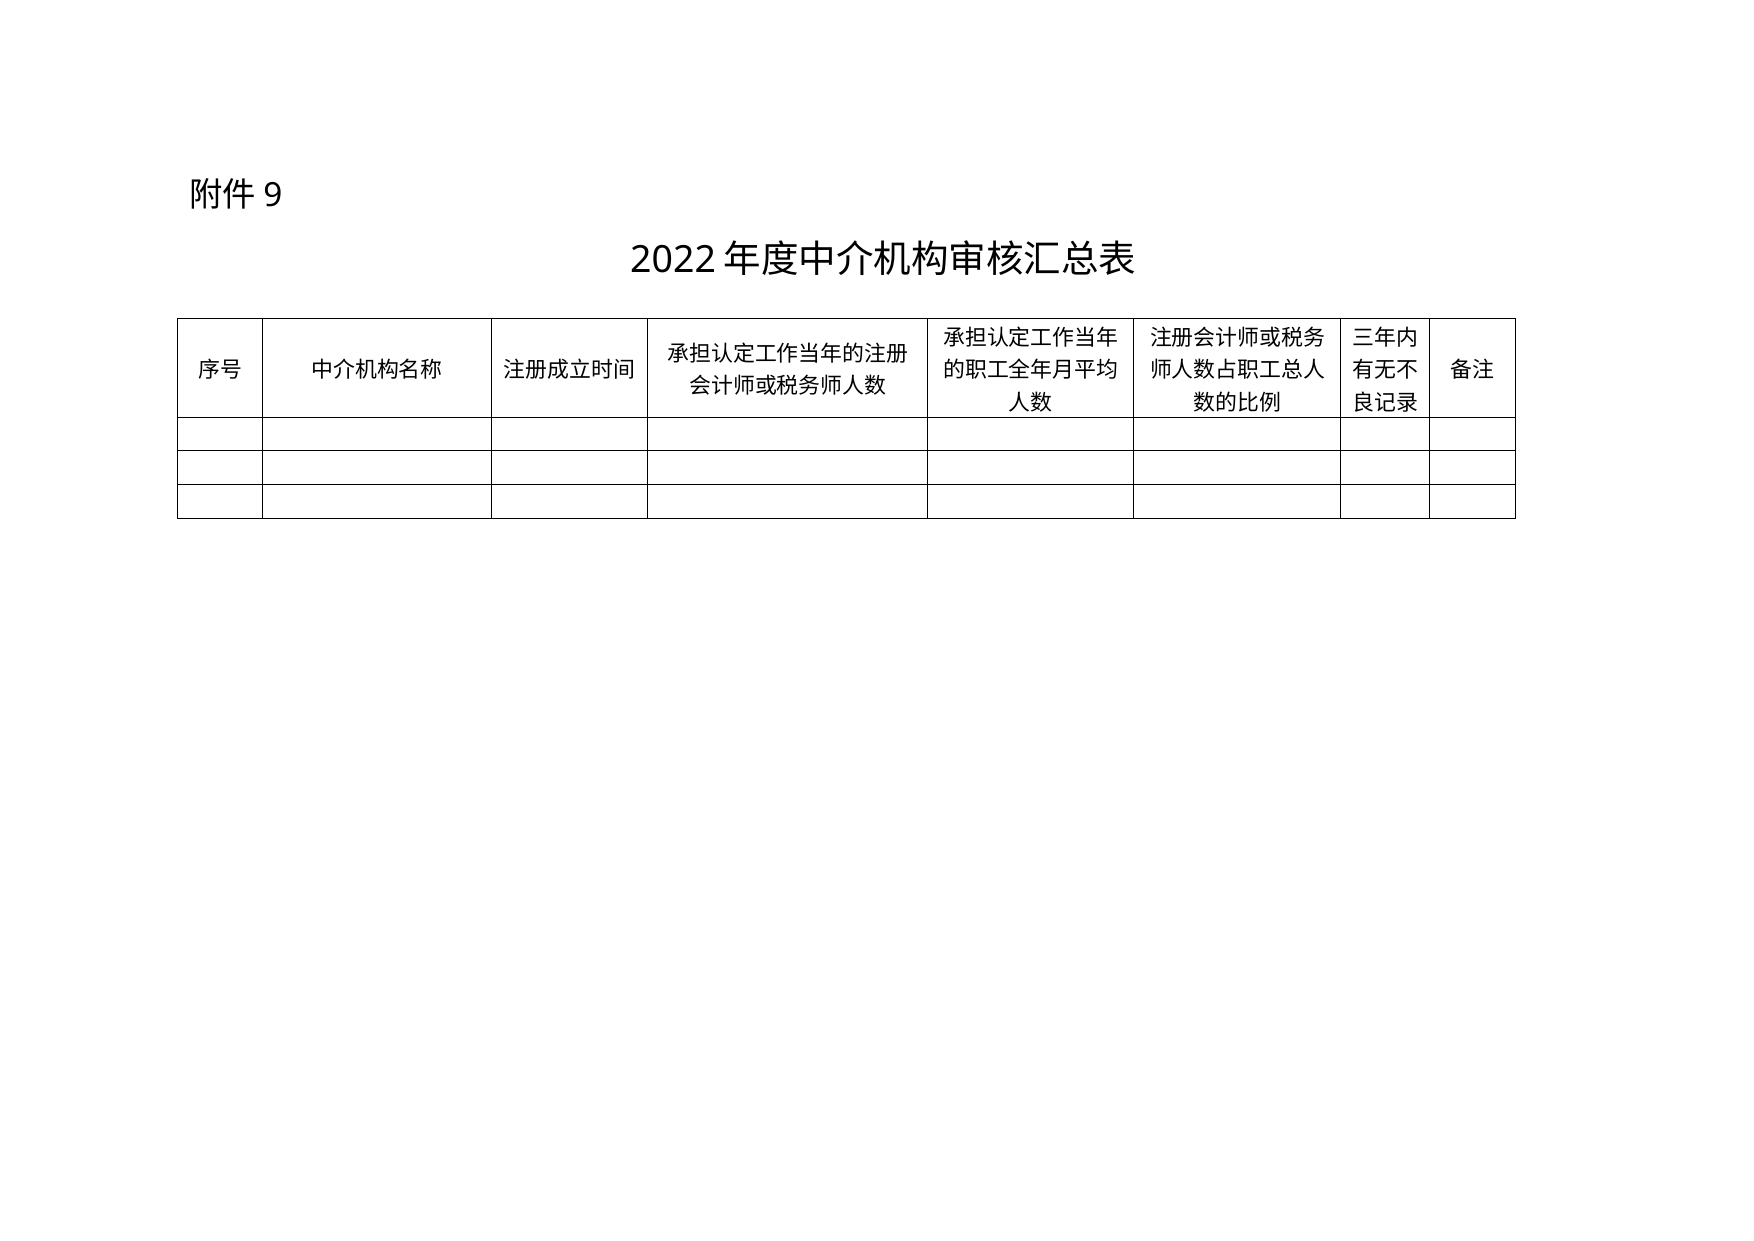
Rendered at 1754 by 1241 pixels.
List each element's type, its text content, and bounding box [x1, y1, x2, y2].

table_cell [492, 451, 647, 484]
table_cell [1430, 418, 1515, 450]
table_cell [928, 485, 1133, 517]
table_cell [178, 485, 262, 517]
table_cell [1430, 485, 1515, 517]
table_header 承担认定工作当年的注册会计师或税务师人数 [648, 319, 927, 417]
table_cell [1341, 451, 1429, 484]
text 附件 9 [189, 159, 1577, 224]
table_cell [1341, 418, 1429, 450]
table_cell [263, 418, 491, 450]
table_header 注册成立时间 [492, 319, 647, 417]
table_cell [1430, 451, 1515, 484]
table_cell [928, 451, 1133, 484]
table_cell [1134, 485, 1340, 517]
table_cell [178, 418, 262, 450]
table_header 承担认定工作当年的职工全年月平均人数 [928, 319, 1133, 417]
table_cell [1134, 418, 1340, 450]
table_cell [1134, 451, 1340, 484]
table_cell [263, 451, 491, 484]
table_header 中介机构名称 [263, 319, 491, 417]
table_cell [492, 485, 647, 517]
table_cell [648, 485, 927, 517]
table_cell [648, 418, 927, 450]
table_cell [178, 451, 262, 484]
table_header 备注 [1430, 319, 1515, 417]
table_cell [648, 451, 927, 484]
table_cell [263, 485, 491, 517]
table_header 序号 [178, 319, 262, 417]
text 2022年度中介机构审核汇总表 [189, 224, 1577, 289]
table_header 注册会计师或税务师人数占职工总人数的比例 [1134, 319, 1340, 417]
table_cell [928, 418, 1133, 450]
table_cell [492, 418, 647, 450]
table_cell [1341, 485, 1429, 517]
table_header 三年内有无不良记录 [1341, 319, 1429, 417]
